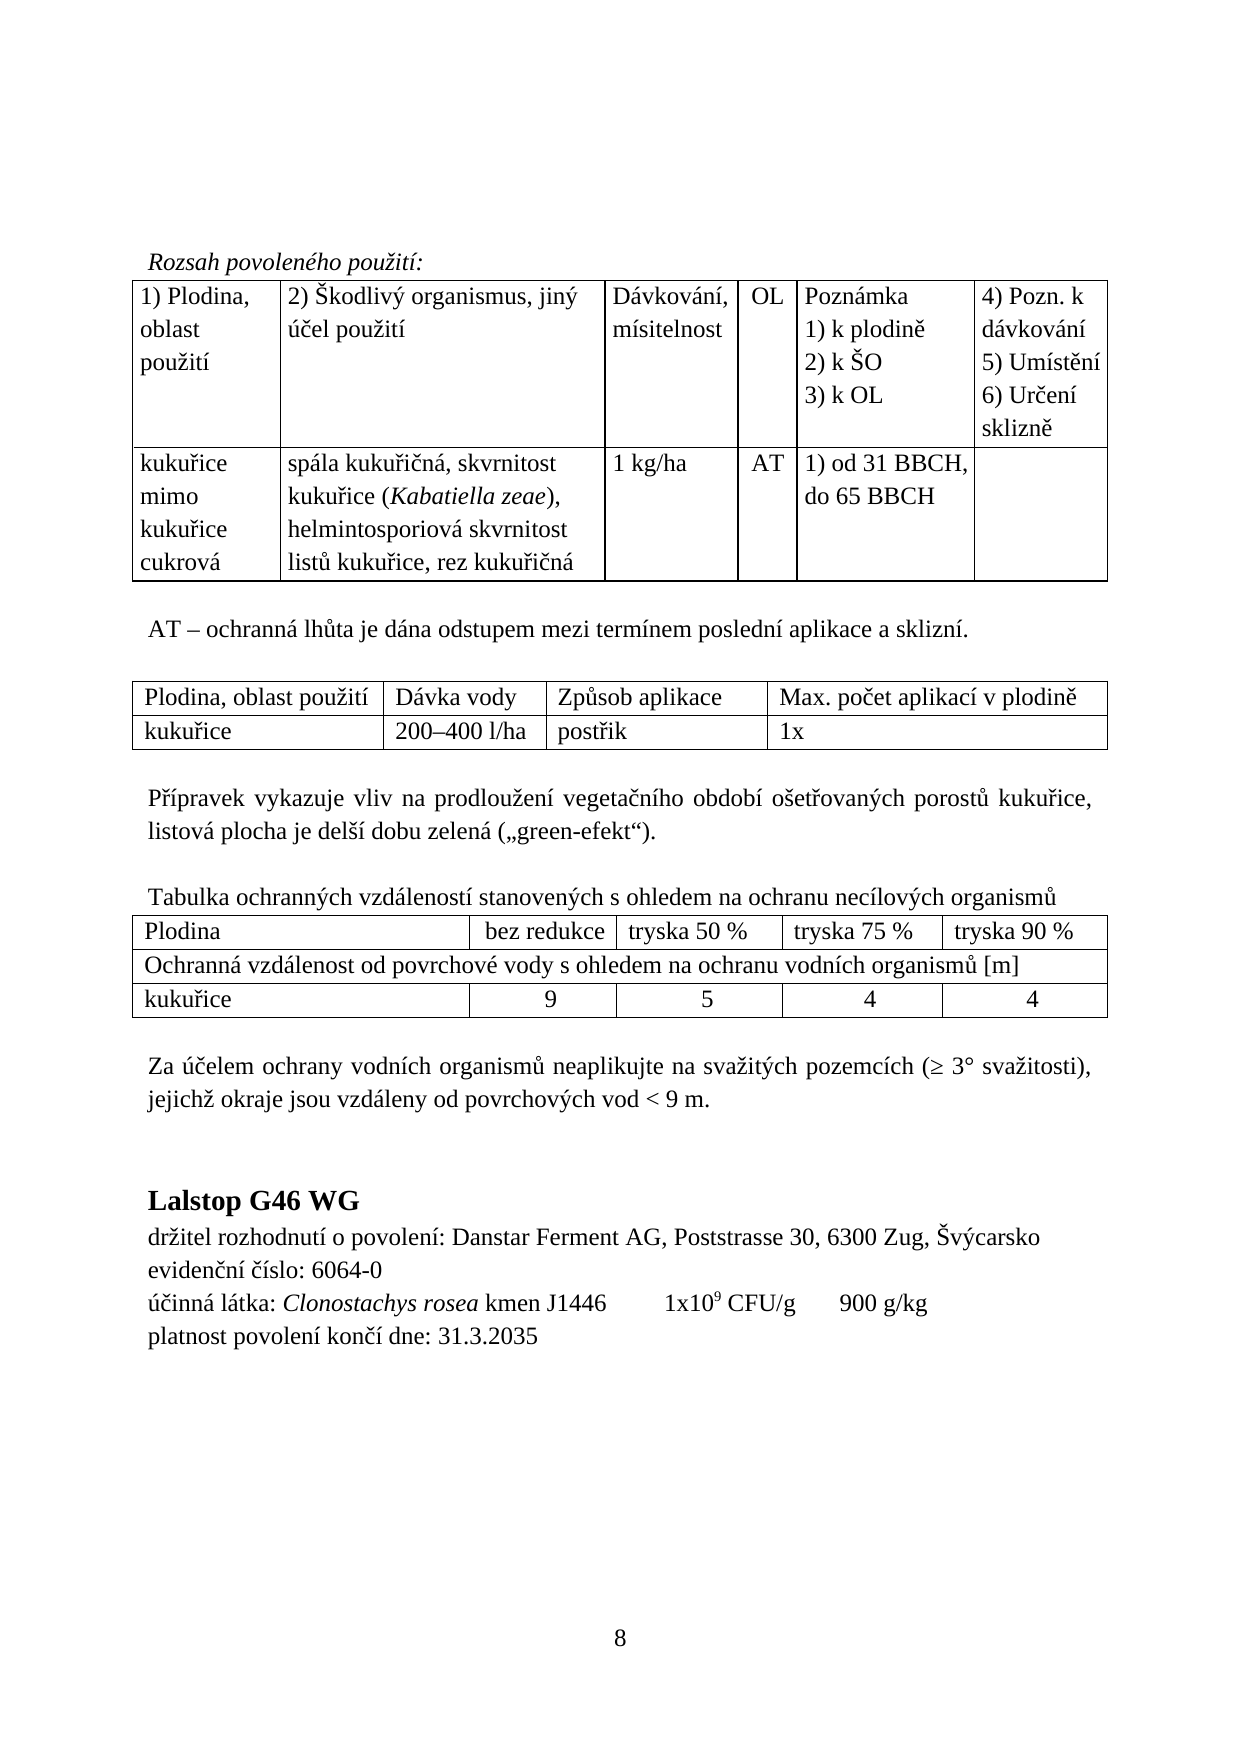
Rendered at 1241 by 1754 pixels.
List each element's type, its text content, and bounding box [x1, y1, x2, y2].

table_header Způsob aplikace [547, 682, 767, 715]
table_cell AT [739, 448, 796, 580]
table_header Max. počet aplikací v plodině [768, 682, 1107, 715]
table_cell 5 [617, 984, 782, 1017]
table_header OL [739, 281, 796, 446]
table_header Plodina, oblast použití [133, 682, 383, 715]
table_cell 1x [768, 716, 1107, 749]
table_cell 4 [943, 984, 1107, 1017]
table_header bez redukce [470, 916, 616, 949]
list Tabulka ochranných vzdáleností stanovených s ohledem na ochranu necílových organismů [148, 882, 1122, 911]
table_cell kukuřice [133, 716, 383, 749]
text evidenční číslo: 6064-0 [148, 1255, 1093, 1283]
table_cell 1 kg/ha [606, 448, 737, 580]
table_cell 9 [470, 984, 616, 1017]
table_cell kukuřice mimo kukuřice cukrová [133, 448, 280, 580]
table_cell kukuřice [133, 984, 469, 1017]
table_cell 4 [783, 984, 942, 1017]
table_header Dávkování, mísitelnost [606, 281, 737, 446]
table_header Plodina [133, 916, 469, 949]
table_cell 1) od 31 BBCH, do 65 BBCH [798, 448, 974, 580]
table_cell spála kukuřičná, skvrnitost kukuřice (Kabatiella zeae), helmintosporiová skvrnitost listů kukuřice, rez kukuřičná [281, 448, 604, 580]
table_header 4) Pozn. k dávkování 5) Umístění 6) Určení sklizně [975, 281, 1107, 446]
table_header Poznámka 1) k plodině 2) k ŠO 3) k OL [798, 281, 974, 446]
table_cell Ochranná vzdálenost od povrchové vody s ohledem na ochranu vodních organismů [m] [133, 950, 1107, 983]
text Lalstop G46 WG [148, 1183, 1093, 1217]
text AT – ochranná lhůta je dána odstupem mezi termínem poslední aplikace a sklizní. [148, 614, 1107, 643]
text Za účelem ochrany vodních organismů neaplikujte na svažitých pozemcích (≥ 3° svažitosti), jejichž okraje jsou vzdáleny od povrchových vod < 9 m. [148, 1051, 1093, 1113]
table_cell [975, 448, 1107, 580]
text Přípravek vykazuje vliv na prodloužení vegetačního období ošetřovaných porostů kukuřice, listová plocha je delší dobu zelená („green-efekt“). [148, 783, 1093, 844]
text platnost povolení končí dne: 31.3.2035 [148, 1321, 1093, 1349]
text držitel rozhodnutí o povolení: Danstar Ferment AG, Poststrasse 30, 6300 Zug, Švýcarsko [148, 1222, 1093, 1251]
table_header tryska 50 % [617, 916, 782, 949]
text Rozsah povoleného použití: [148, 247, 1093, 275]
table_header 1) Plodina, oblast použití [133, 281, 280, 446]
text účinná látka: Clonostachys rosea kmen J1446 1x109 CFU/g 900 g/kg [148, 1288, 1093, 1317]
table_header tryska 75 % [783, 916, 942, 949]
table_header tryska 90 % [943, 916, 1107, 949]
table_cell 200–400 l/ha [384, 716, 546, 749]
table_header 2) Škodlivý organismus, jiný účel použití [281, 281, 604, 446]
table_cell postřik [547, 716, 767, 749]
table_header Dávka vody [384, 682, 546, 715]
